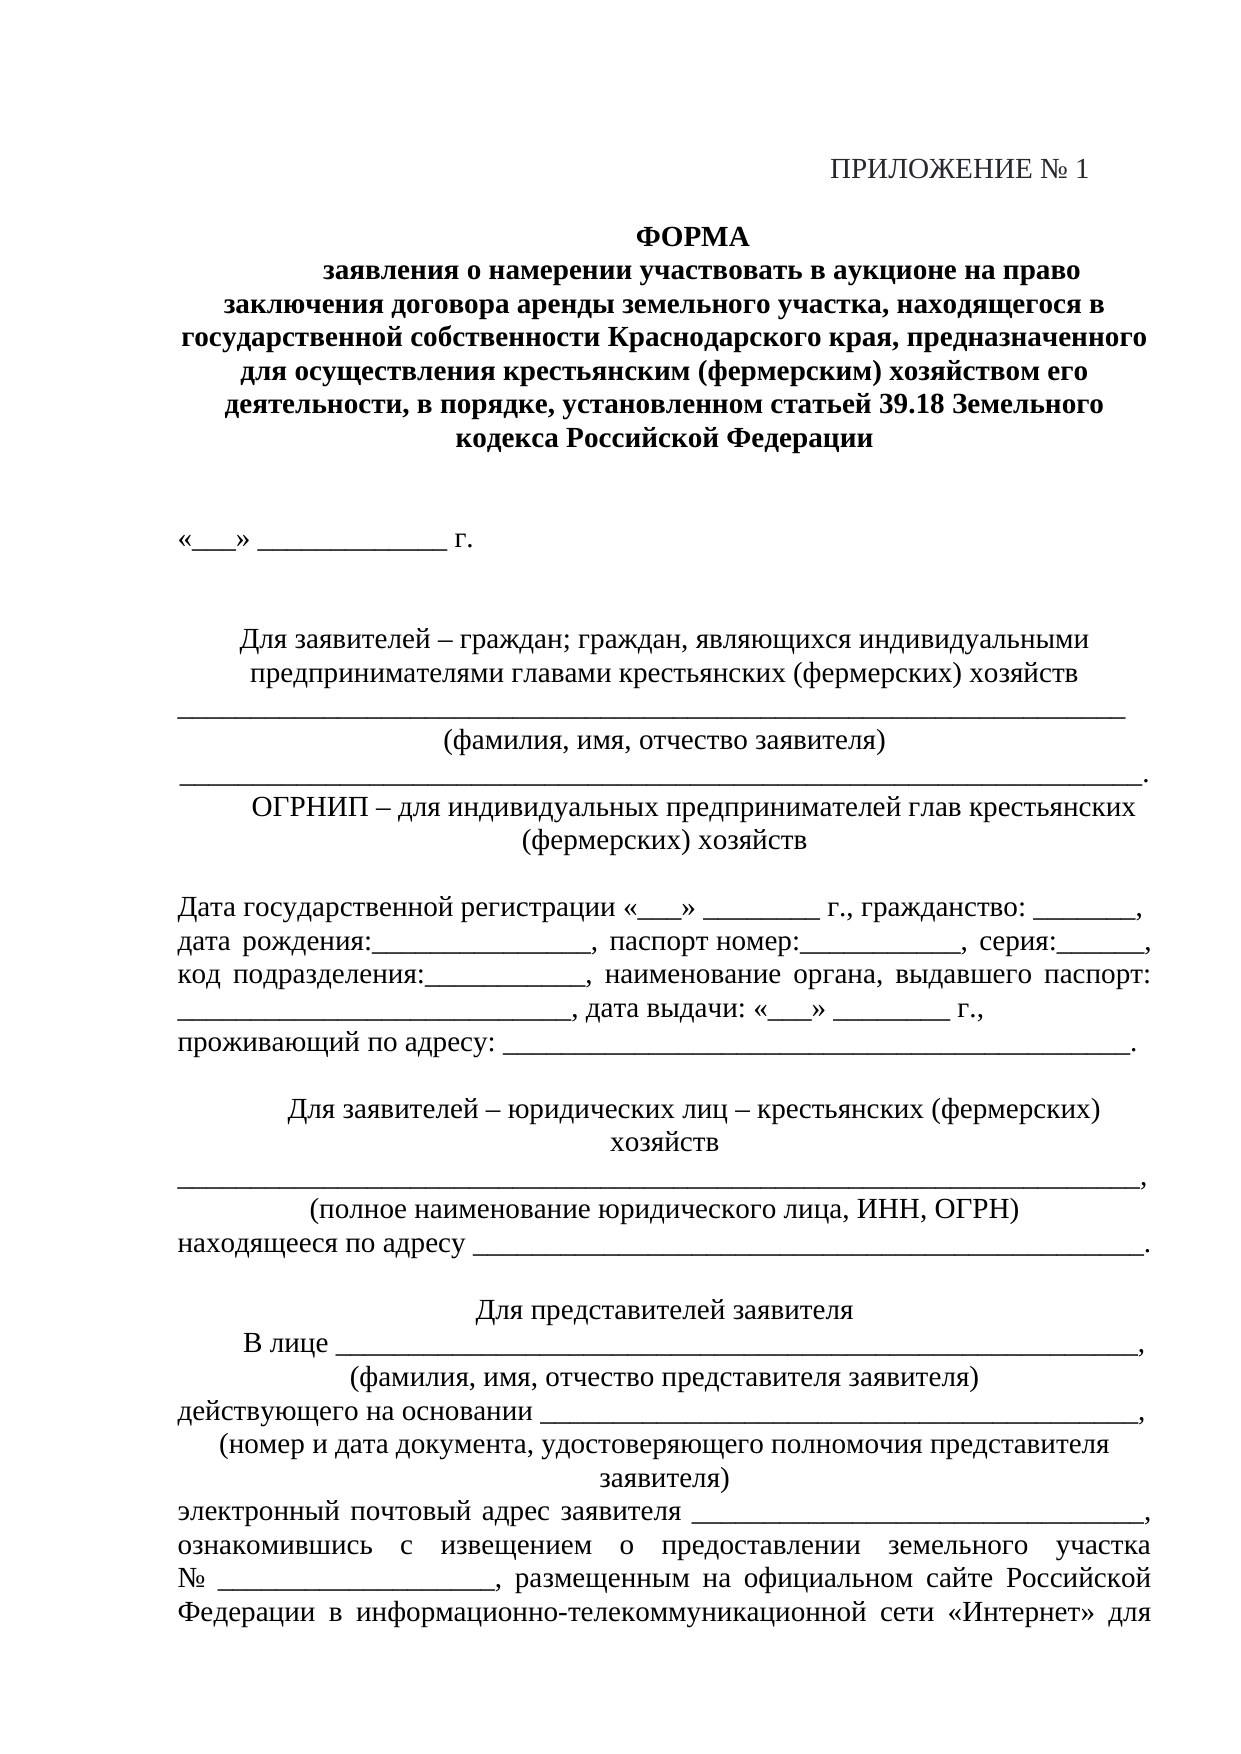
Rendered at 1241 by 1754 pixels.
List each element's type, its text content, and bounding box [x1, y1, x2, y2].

text Для представителей заявителя [177, 1292, 1152, 1326]
text (фамилия, имя, отчество заявителя) __________________________________________________________________. [177, 722, 1152, 789]
text ПРИЛОЖЕНИЕ № 1 [768, 152, 1152, 185]
text «___» _____________ г. [177, 521, 1152, 554]
text проживающий по адресу: ___________________________________________. [177, 1024, 1152, 1057]
text Для заявителей – граждан; граждан, являющихся индивидуальными предпринимателями главами крестьянских (фермерских) хозяйств [177, 621, 1152, 688]
text В лице _______________________________________________________, (фамилия, имя, отчество представителя заявителя) [177, 1326, 1152, 1393]
text Дата государственной регистрации «___» ________ г., гражданство: _______, [177, 889, 1152, 923]
text (номер и дата документа, удостоверяющего полномочия представителя заявителя) [177, 1426, 1152, 1493]
text дата рождения:_______________, паспорт номер:___________, серия:______, код подразделения:___________, наименование органа, выдавшего паспорт: ___________________________, дата выдачи: «___» ________ г., [177, 923, 1152, 1024]
text Для заявителей – юридических лиц – крестьянских (фермерских) хозяйств [177, 1091, 1152, 1158]
text находящееся по адресу ______________________________________________. [177, 1225, 1152, 1258]
text (полное наименование юридического лица, ИНН, ОГРН) [177, 1191, 1152, 1225]
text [177, 1493, 1152, 1627]
text действующего на основании _________________________________________, [177, 1393, 1152, 1426]
text __________________________________________________________________, [177, 1158, 1152, 1191]
text _________________________________________________________________ [177, 688, 1152, 722]
text ОГРНИП – для индивидуальных предпринимателей глав крестьянских (фермерских) хозяйств [177, 789, 1152, 856]
text заявления о намерении участвовать в аукционе на право заключения договора аренды земельного участка, находящегося в государственной собственности Краснодарского края, предназначенного для осуществления крестьянским (фермерским) хозяйством его деятельности, в порядке, установленном статьей 39.18 Земельного кодекса Российской Федерации [177, 252, 1152, 453]
text ФОРМА [233, 219, 1152, 252]
